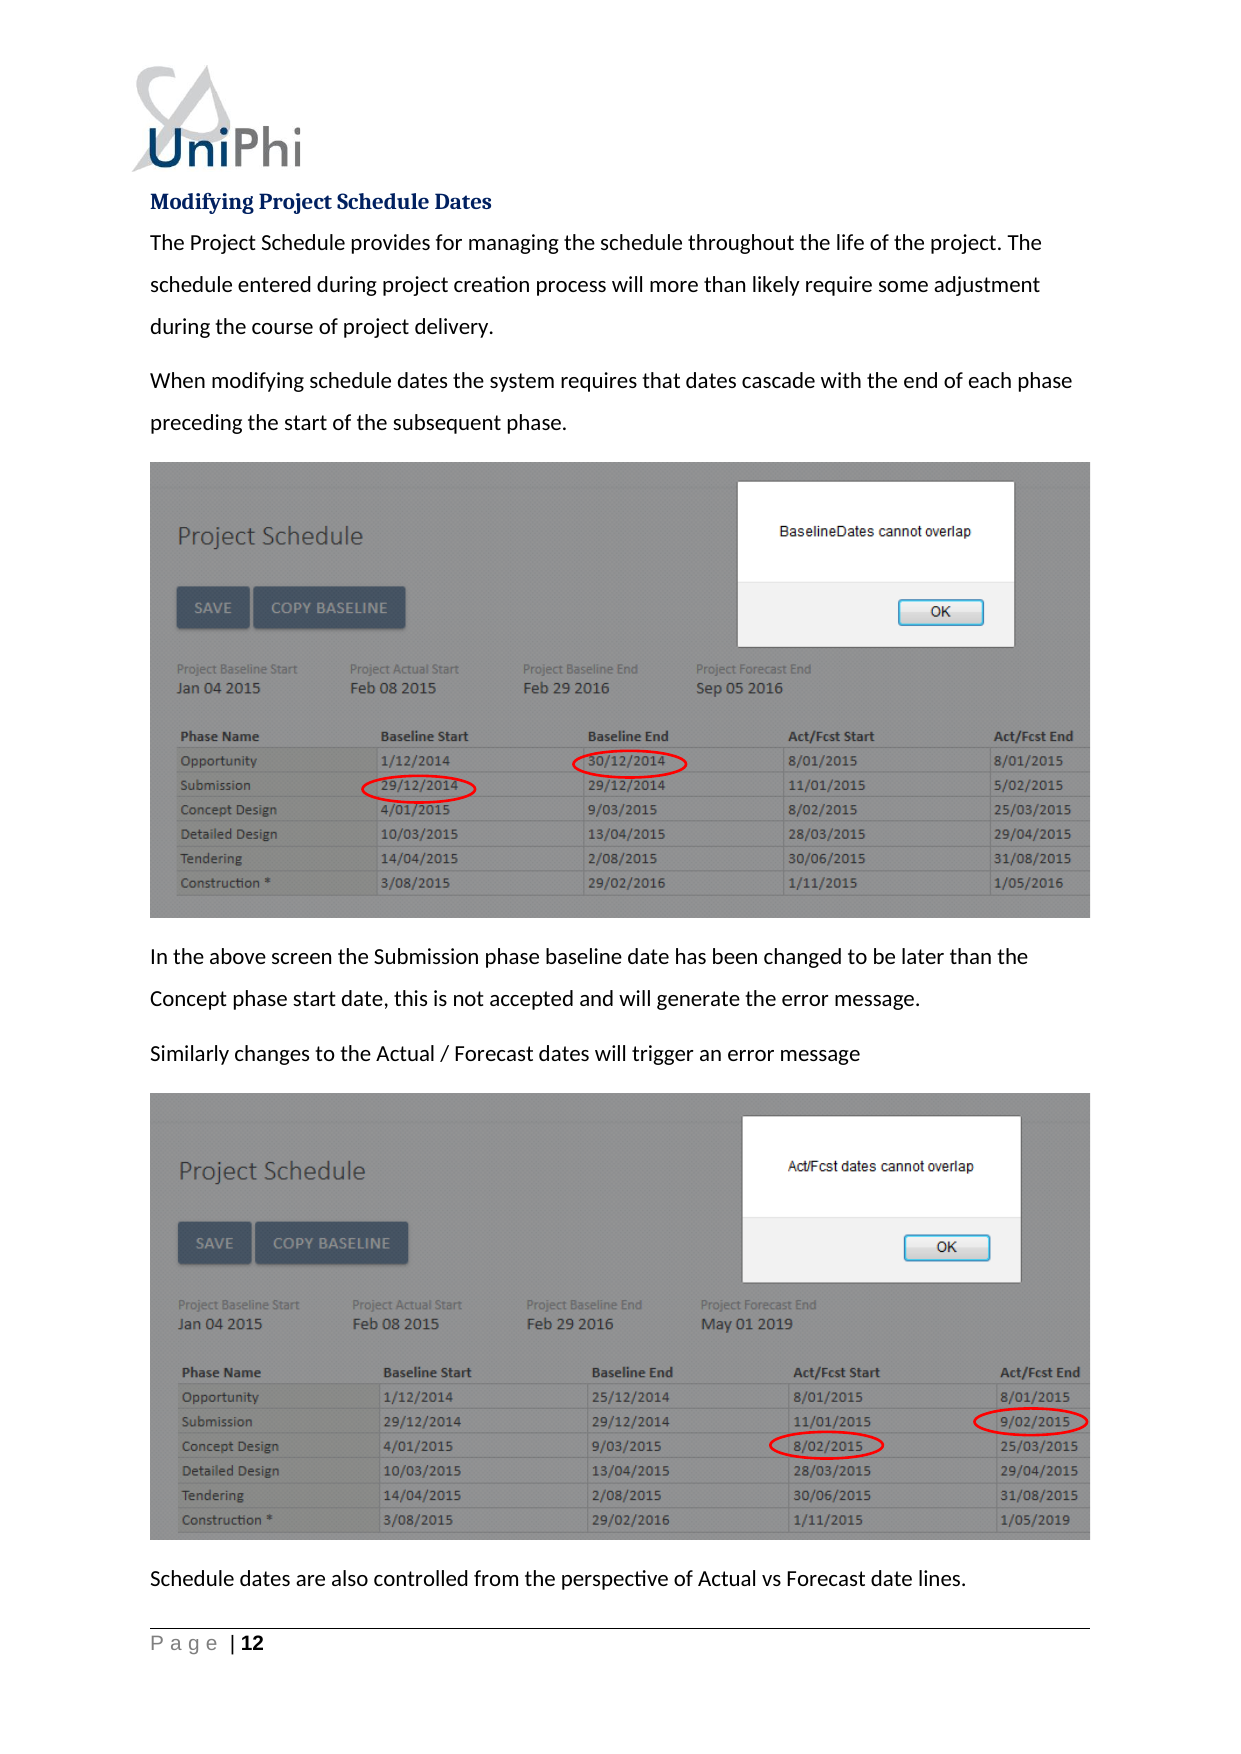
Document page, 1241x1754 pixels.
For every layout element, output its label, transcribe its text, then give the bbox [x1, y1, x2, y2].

picture [150, 462, 1091, 918]
picture [131, 65, 300, 172]
subtitle Modifying Project Schedule Dates [150, 188, 1090, 215]
picture [150, 1093, 1091, 1540]
text When modifying schedule dates the system requires that dates cascade with the end of each phase preceding the start of the subsequent phase. [150, 366, 1090, 436]
text Schedule dates are also controlled from the perspective of Actual vs Forecast date lines. [150, 1564, 1090, 1592]
text The Project Schedule provides for managing the schedule throughout the life of the project. The schedule entered during project creation process will more than likely require some adjustment during the course of project delivery. [150, 228, 1090, 340]
text In the above screen the Submission phase baseline date has been changed to be later than the Concept phase start date, this is not accepted and will generate the error message. [150, 942, 1090, 1012]
text Similarly changes to the Actual / Forecast dates will trigger an error message [150, 1039, 1090, 1067]
